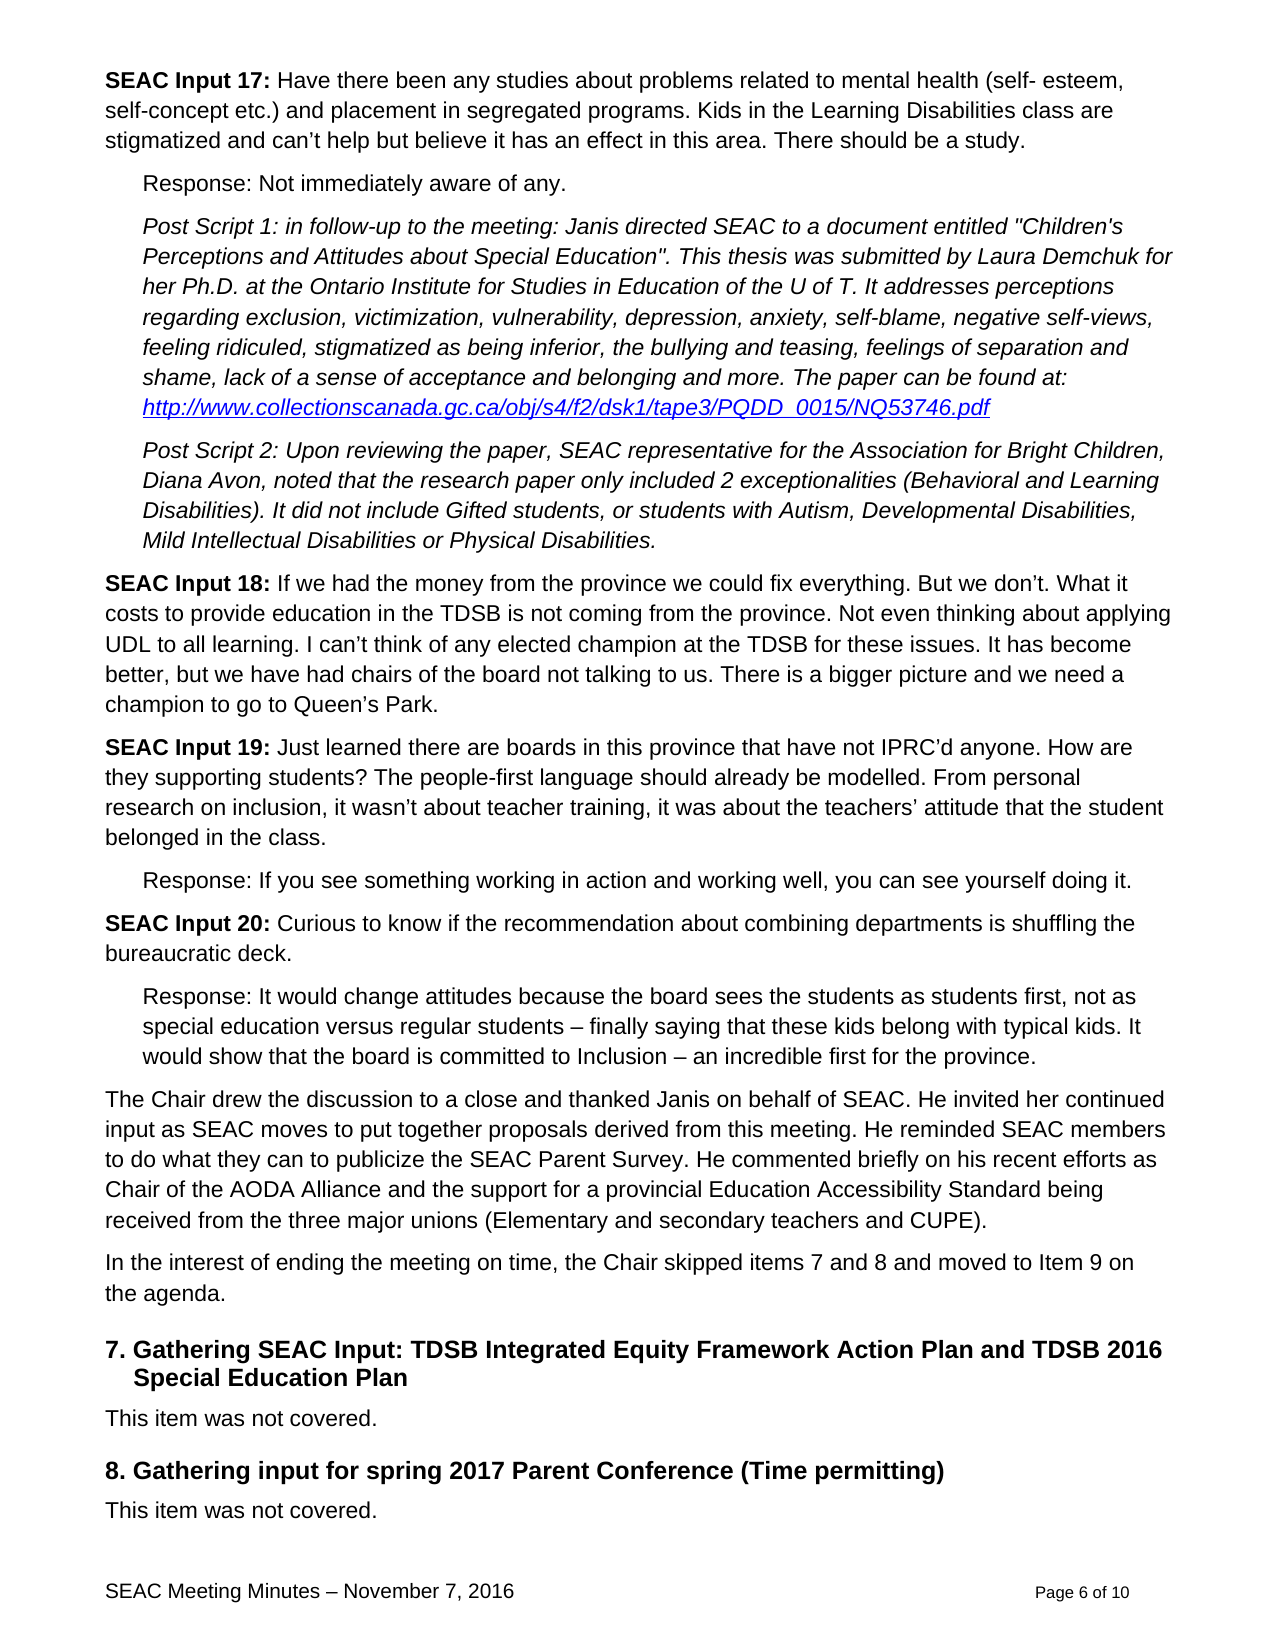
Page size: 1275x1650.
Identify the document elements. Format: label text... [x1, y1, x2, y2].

text In the interest of ending the meeting on time, the Chair skipped items 7 and 8 and moved to Item 9 on the agenda. [105, 1249, 1171, 1306]
text This item was not covered. [105, 1405, 1171, 1431]
text Response: It would change attitudes because the board sees the students as students first, not as special education versus regular students – finally saying that these kids belong with typical kids. It would show that the board is committed to Inclusion – an incredible first for the province. [142, 983, 1171, 1069]
text This item was not covered. [105, 1497, 1171, 1524]
text SEAC Input 17: Have there been any studies about problems related to mental health (self- esteem, self-concept etc.) and placement in segregated programs. Kids in the Learning Disabilities class are stigmatized and can’t help but believe it has an effect in this area. There should be a study. [105, 67, 1171, 154]
text SEAC Input 19: Just learned there are boards in this province that have not IPRC’d anyone. How are they supporting students? The people-first language should already be modelled. From personal research on inclusion, it wasn’t about teacher training, it was about the teachers’ attitude that the student belonged in the class. [105, 734, 1171, 851]
text Post Script 1: in follow-up to the meeting: Janis directed SEAC to a document entitled "Children's Perceptions and Attitudes about Special Education". This thesis was submitted by Laura Demchuk for her Ph.D. at the Ontario Institute for Studies in Education of the U of T. It addresses perceptions regarding exclusion, victimization, vulnerability, depression, anxiety, self-blame, negative self-views, feeling ridiculed, stigmatized as being inferior, the bullying and teasing, feelings of separation and shame, lack of a sense of acceptance and belonging and more. The paper can be found at: http://www.collectionscanada.gc.ca/obj/s4/f2/dsk1/tape3/PQDD_0015/NQ53746.pdf [142, 213, 1183, 420]
text Response: If you see something working in action and working well, you can see yourself doing it. [142, 867, 1171, 893]
text The Chair drew the discussion to a close and thanked Janis on behalf of SEAC. He invited her continued input as SEAC moves to put together proposals derived from this meeting. He reminded SEAC members to do what they can to publicize the SEAC Parent Survey. He commented briefly on his recent efforts as Chair of the AODA Alliance and the support for a provincial Education Accessibility Standard being received from the three major unions (Elementary and secondary teachers and CUPE). [105, 1086, 1171, 1233]
text Response: Not immediately aware of any. [142, 170, 1183, 196]
text Post Script 2: Upon reviewing the paper, SEAC representative for the Association for Bright Children, Diana Avon, noted that the research paper only included 2 exceptionalities (Behavioral and Learning Disabilities). It did not include Gifted students, or students with Autism, Developmental Disabilities, Mild Intellectual Disabilities or Physical Disabilities. [142, 437, 1171, 554]
text SEAC Input 18: If we had the money from the province we could fix everything. But we don’t. What it costs to provide education in the TDSB is not coming from the province. Not even thinking about applying UDL to all learning. I can’t think of any elected champion at the TDSB for these issues. It has become better, but we have had chairs of the board not talking to us. There is a bigger picture and we need a champion to go to Queen’s Park. [105, 570, 1171, 717]
text 7. Gathering SEAC Input: TDSB Integrated Equity Framework Action Plan and TDSB 2016 Special Education Plan [105, 1335, 1171, 1392]
text SEAC Input 20: Curious to know if the recommendation about combining departments is shuffling the bureaucratic deck. [105, 910, 1171, 966]
text 8. Gathering input for spring 2017 Parent Conference (Time permitting) [105, 1456, 1171, 1485]
